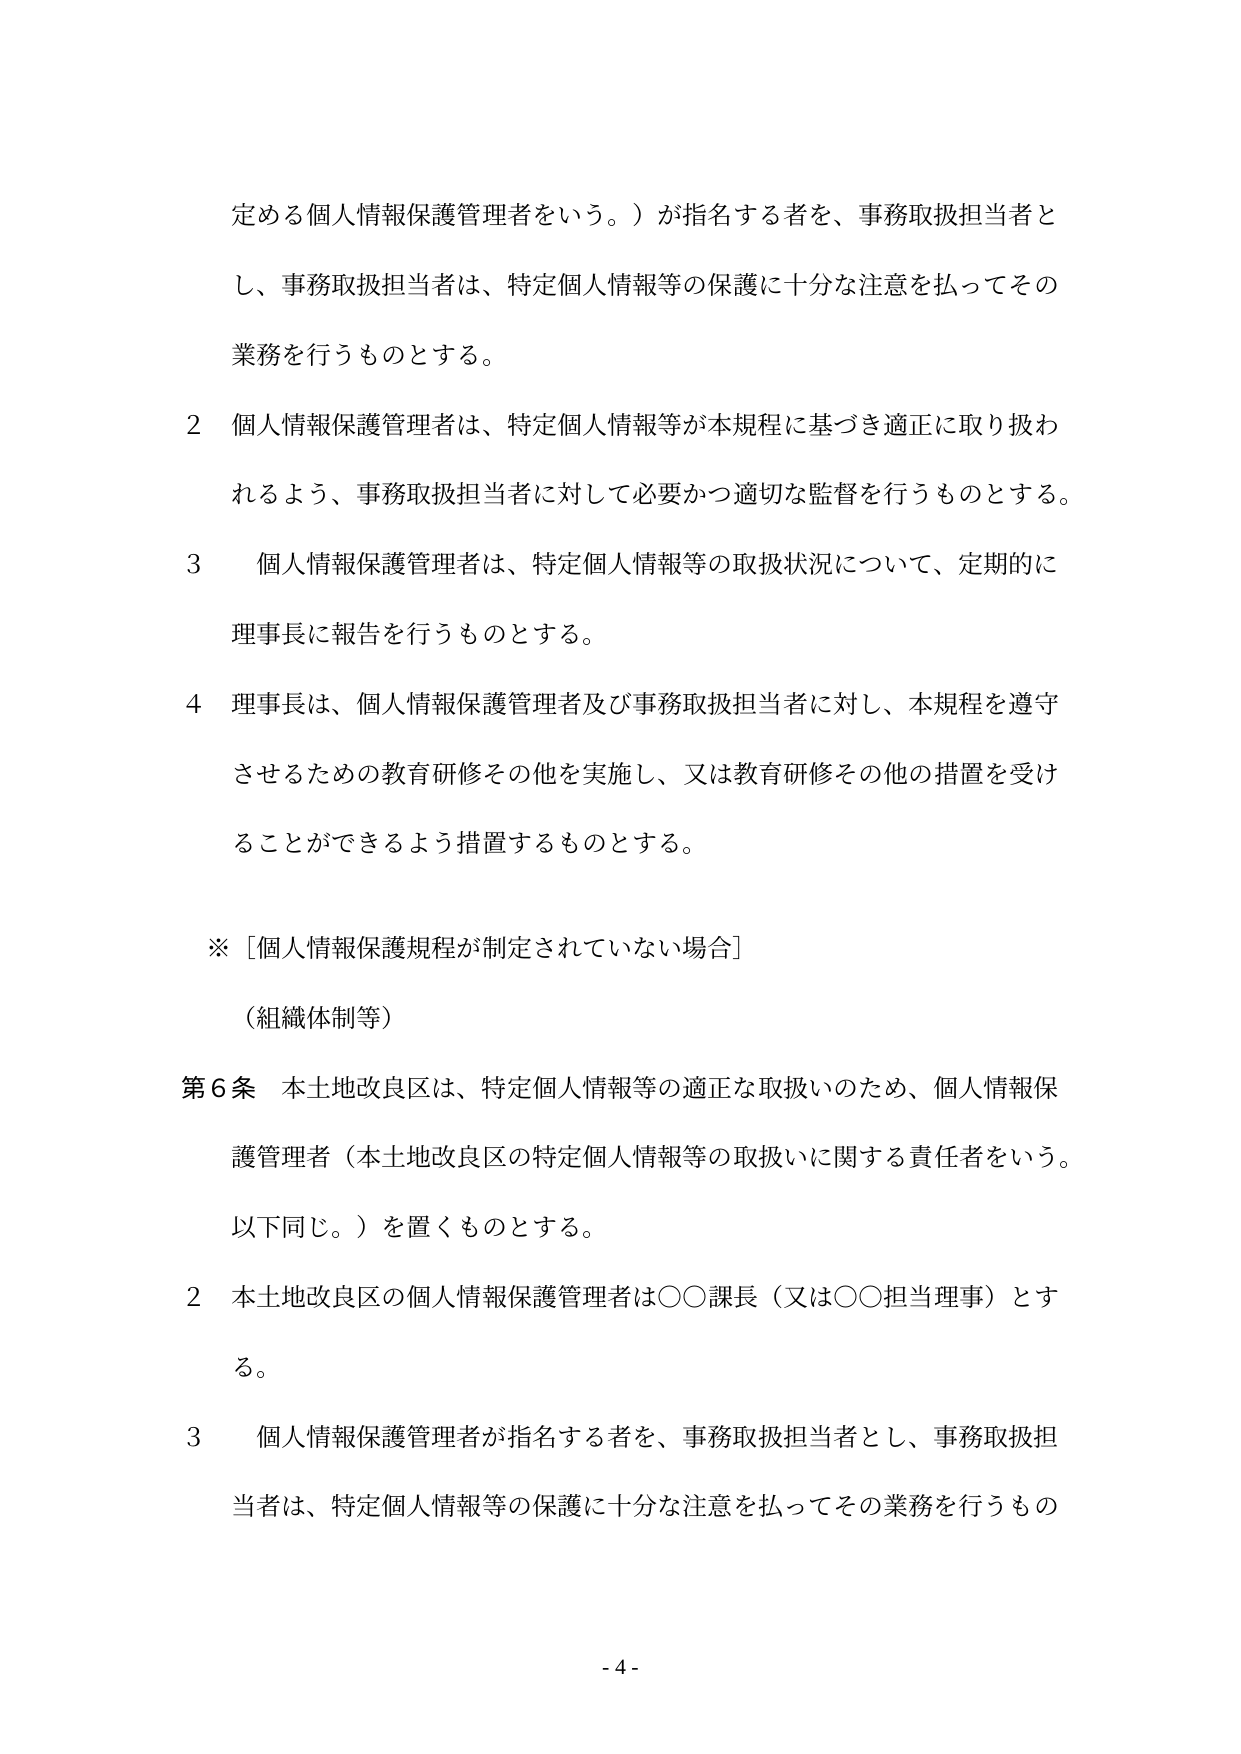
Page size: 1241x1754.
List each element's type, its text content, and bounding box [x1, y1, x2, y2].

text （組織体制等） [181, 982, 1059, 1051]
text ２ 個人情報保護管理者は、特定個人情報等が本規程に基づき適正に取り扱われるよう、事務取扱担当者に対して必要かつ適切な監督を行うものとする。 [181, 388, 1059, 528]
text ３ 個人情報保護管理者は、特定個人情報等の取扱状況について、定期的に理事長に報告を行うものとする。 [181, 528, 1059, 668]
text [181, 179, 1059, 388]
text ※［個人情報保護規程が制定されていない場合］ [181, 912, 1059, 982]
text ４ 理事長は、個人情報保護管理者及び事務取扱担当者に対し、本規程を遵守させるための教育研修その他を実施し、又は教育研修その他の措置を受けることができるよう措置するものとする。 [181, 668, 1059, 877]
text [181, 1400, 1059, 1540]
text 第６条 本土地改良区は、特定個人情報等の適正な取扱いのため、個人情報保護管理者（本土地改良区の特定個人情報等の取扱いに関する責任者をいう。以下同じ。）を置くものとする。 [181, 1051, 1059, 1261]
text ２ 本土地改良区の個人情報保護管理者は○○課長（又は○○担当理事）とする。 [181, 1261, 1059, 1400]
